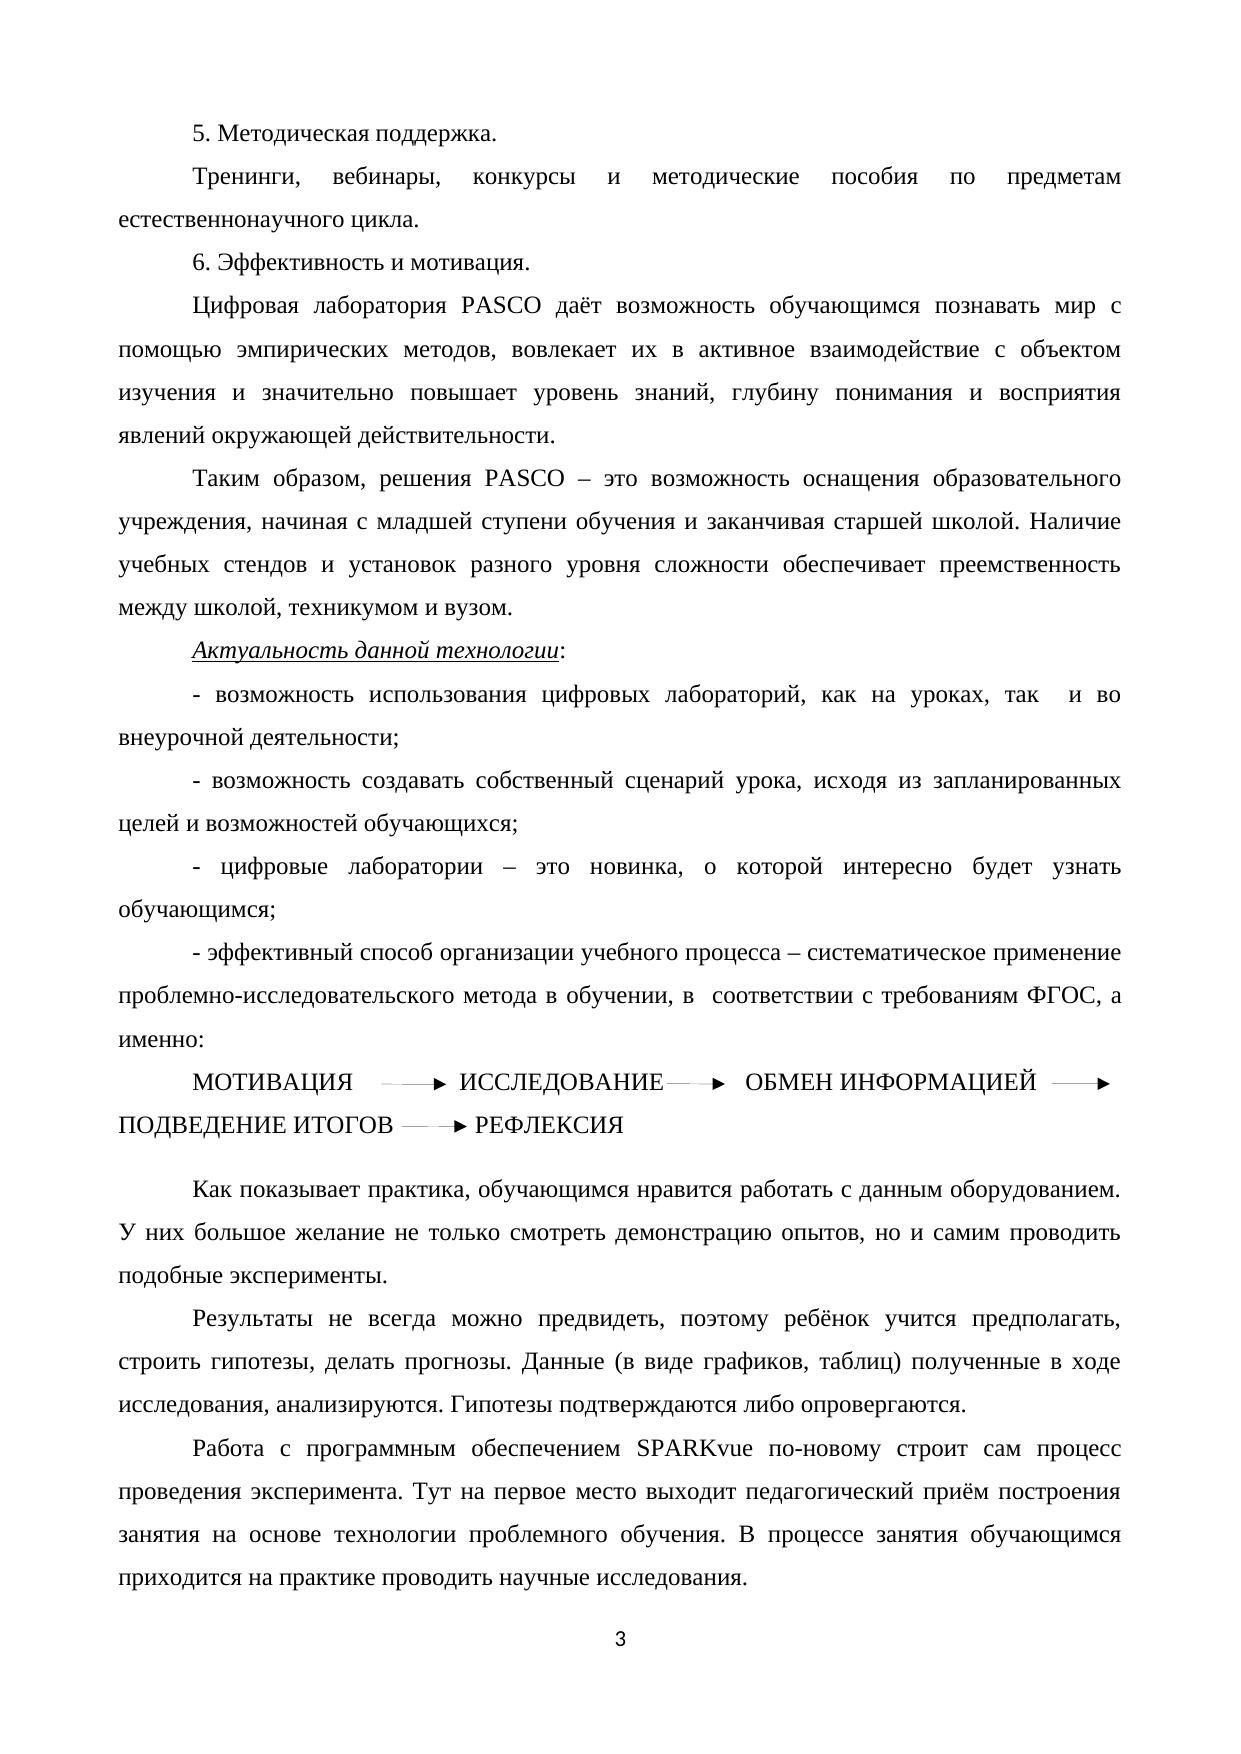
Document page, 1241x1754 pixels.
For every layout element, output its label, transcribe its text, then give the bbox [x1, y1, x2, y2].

text Актуальность данной технологии: [118, 636, 1122, 664]
text МОТИВАЦИЯ ИССЛЕДОВАНИЕ ОБМЕН ИНФОРМАЦИЕЙ ПОДВЕДЕНИЕ ИТОГОВ РЕФЛЕКСИЯ [118, 1067, 1122, 1139]
text Таким образом, решения PASCO – это возможность оснащения образовательного учреждения, начиная с младшей ступени обучения и заканчивая старшей школой. Наличие учебных стендов и установок разного уровня сложности обеспечивает преемственность между школой, техникумом и вузом. [118, 463, 1122, 621]
text Работа с программным обеспечением SPARKvue по-новому строит сам процесс проведения эксперимента. Тут на первое место выходит педагогический приём построения занятия на основе технологии проблемного обучения. В процессе занятия обучающимся приходится на практике проводить научные исследования. [118, 1433, 1122, 1591]
text Тренинги, вебинары, конкурсы и методические пособия по предметам естественнонаучного цикла. [118, 161, 1122, 233]
text Цифровая лаборатория PASCO даёт возможность обучающимся познавать мир с помощью эмпирических методов, вовлекает их в активное взаимодействие с объектом изучения и значительно повышает уровень знаний, глубину понимания и восприятия явлений окружающей действительности. [118, 291, 1122, 449]
text 6. Эффективность и мотивация. [118, 247, 1122, 276]
text Как показывает практика, обучающимся нравится работать с данным оборудованием. У них большое желание не только смотреть демонстрацию опытов, но и самим проводить подобные эксперименты. [118, 1174, 1122, 1289]
text - возможность использования цифровых лабораторий, как на уроках, так и во внеурочной деятельности; [118, 679, 1122, 751]
text - эффективный способ организации учебного процесса – систематическое применение проблемно-исследовательского метода в обучении, в соответствии с требованиям ФГОС, а именно: [118, 937, 1122, 1052]
text - возможность создавать собственный сценарий урока, исходя из запланированных целей и возможностей обучающихся; [118, 765, 1122, 837]
text Результаты не всегда можно предвидеть, поэтому ребёнок учится предполагать, строить гипотезы, делать прогнозы. Данные (в виде графиков, таблиц) полученные в ходе исследования, анализируются. Гипотезы подтверждаются либо опровергаются. [118, 1303, 1122, 1418]
text - цифровые лаборатории – это новинка, о которой интересно будет узнать обучающимся; [118, 851, 1122, 923]
text 5. Методическая поддержка. [118, 118, 1122, 147]
